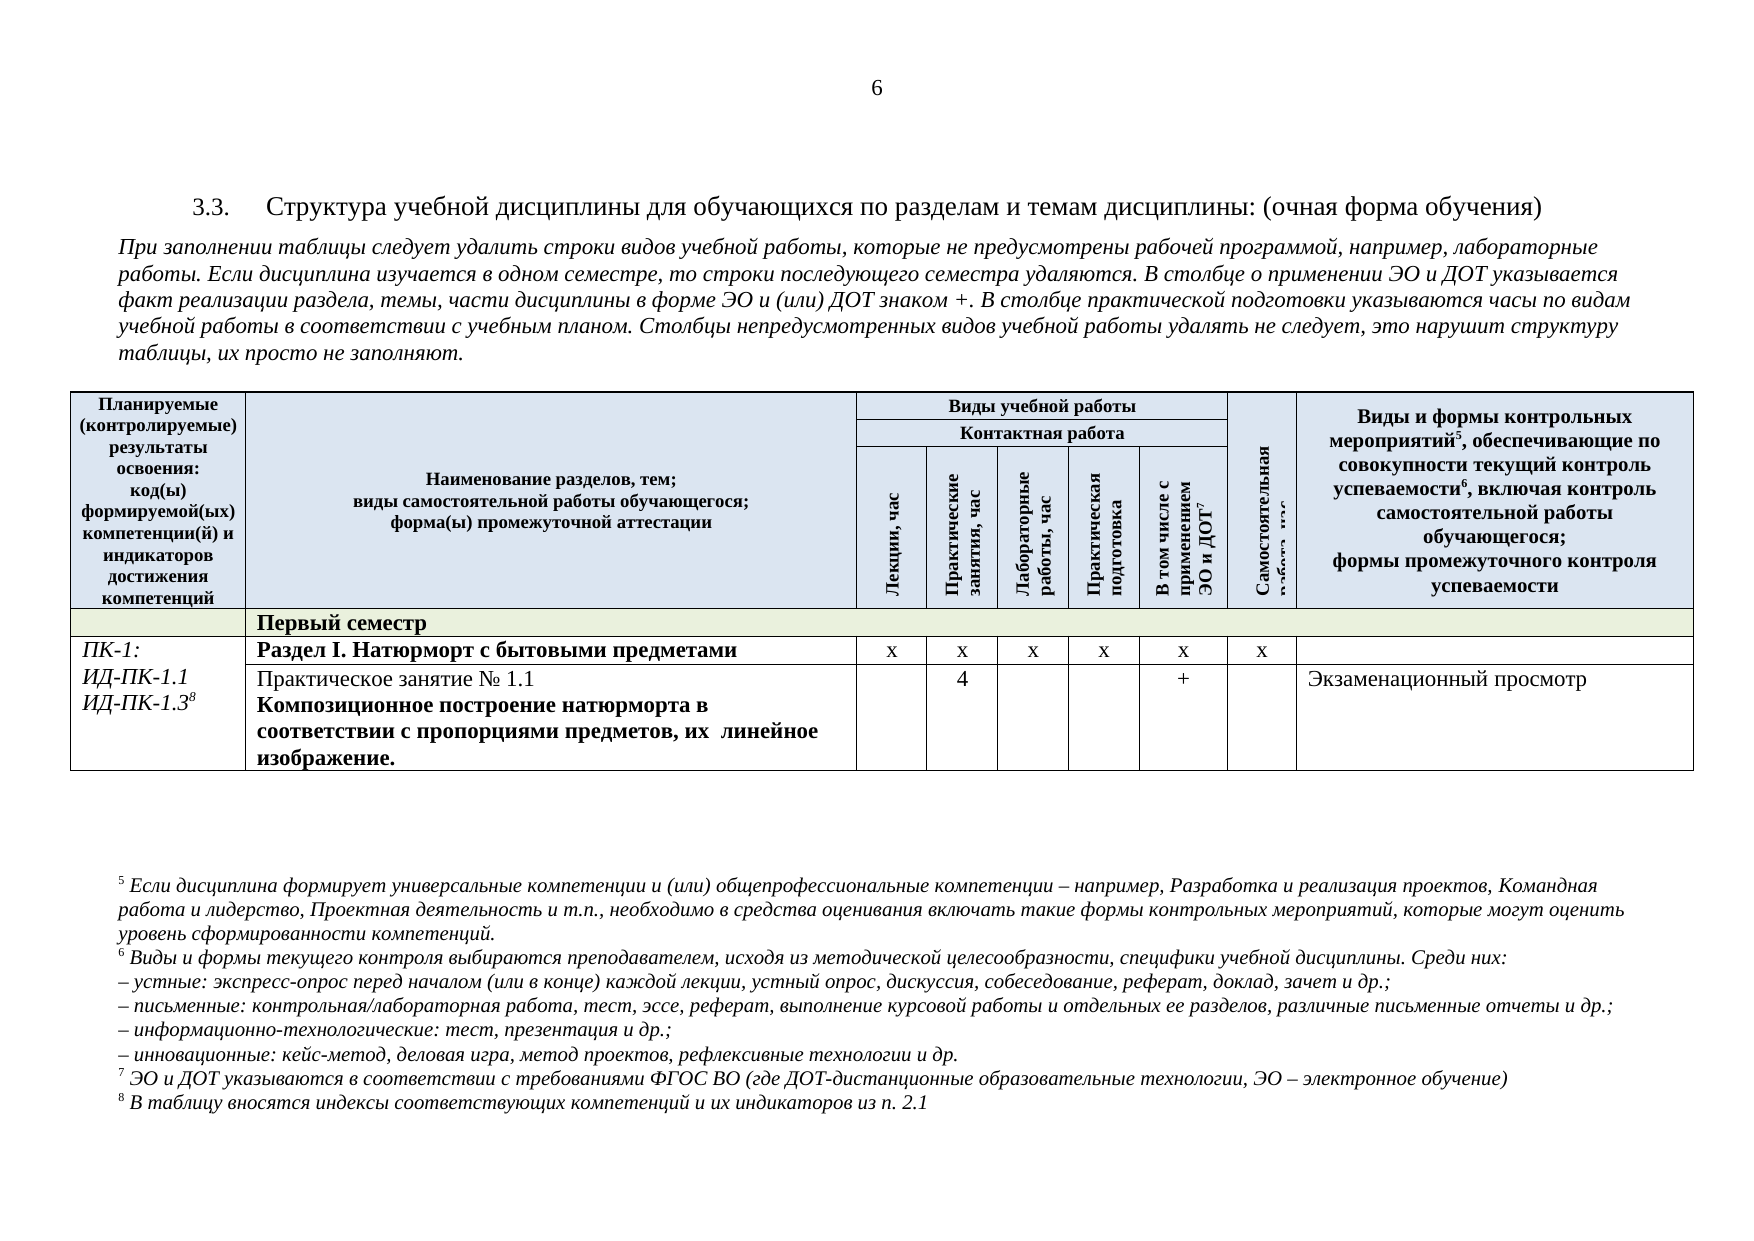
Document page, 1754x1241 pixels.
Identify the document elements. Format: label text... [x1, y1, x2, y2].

table_cell [857, 665, 926, 770]
table_cell [998, 665, 1068, 770]
table_cell х [927, 637, 997, 663]
table_cell Контактная работа [857, 420, 1227, 446]
table_header Виды и формы контрольных мероприятий, обеспечивающие по совокупности текущий контроль успеваемости, включая контроль самостоятельной работы обучающегося; формы промежуточного контроля успеваемости [1297, 393, 1693, 608]
table_cell [1069, 665, 1139, 770]
table_cell Лекции, час [857, 447, 926, 608]
table_cell х [1228, 637, 1296, 663]
table_cell х [857, 637, 926, 663]
table_cell В том числе с применением ЭО и ДОТ [1140, 447, 1227, 608]
table_header Самостоятельная работа, час [1228, 393, 1296, 608]
table_header Наименование разделов, тем; виды самостоятельной работы обучающегося; форма(ы) промежуточной аттестации [246, 393, 856, 608]
table_cell [71, 609, 245, 636]
text При заполнении таблицы следует удалить строки видов учебной работы, которые не предусмотрены рабочей программой, например, лабораторные работы. Если дисциплина изучается в одном семестре, то строки последующего семестра удаляются. В столбце о применении ЭО и ДОТ указывается факт реализации раздела, темы, части дисциплины в форме ЭО и (или) ДОТ знаком +. В столбце практической подготовки указываются часы по видам учебной работы в соответствии с учебным планом. Столбцы непредусмотренных видов учебной работы удалять не следует, это нарушит структуру таблицы, их просто не заполняют. [118, 233, 1636, 365]
subtitle Структура учебной дисциплины для обучающихся по разделам и темам дисциплины: (очная форма обучения) [192, 190, 1636, 221]
table_header Виды учебной работы [857, 393, 1227, 419]
table_cell х [998, 637, 1068, 663]
table_cell Раздел I. Натюрморт с бытовыми предметами [246, 637, 856, 663]
table_cell Лабораторные работы, час [998, 447, 1068, 608]
table_cell [1297, 637, 1693, 663]
table_cell Практическая подготовка [1069, 447, 1139, 608]
table_cell Практическое занятие № 1.1 Композиционное построение натюрморта в соответствии с пропорциями предметов, их линейное изображение. [246, 665, 856, 770]
table_cell ПК-1: ИД-ПК-1.1 ИД-ПК-1.3 [71, 637, 245, 770]
table_header Планируемые (контролируемые) результаты освоения: код(ы) формируемой(ых) компетенции(й) и индикаторов достижения компетенций [71, 393, 245, 608]
table_cell Первый семестр [246, 609, 1693, 636]
table_cell [1228, 665, 1296, 770]
table_cell х [1069, 637, 1139, 663]
table_cell 4 [927, 665, 997, 770]
table_cell + [1140, 665, 1227, 770]
table_cell х [1140, 637, 1227, 663]
table_cell Экзаменационный просмотр [1297, 665, 1693, 770]
table_cell Практические занятия, час [927, 447, 997, 608]
